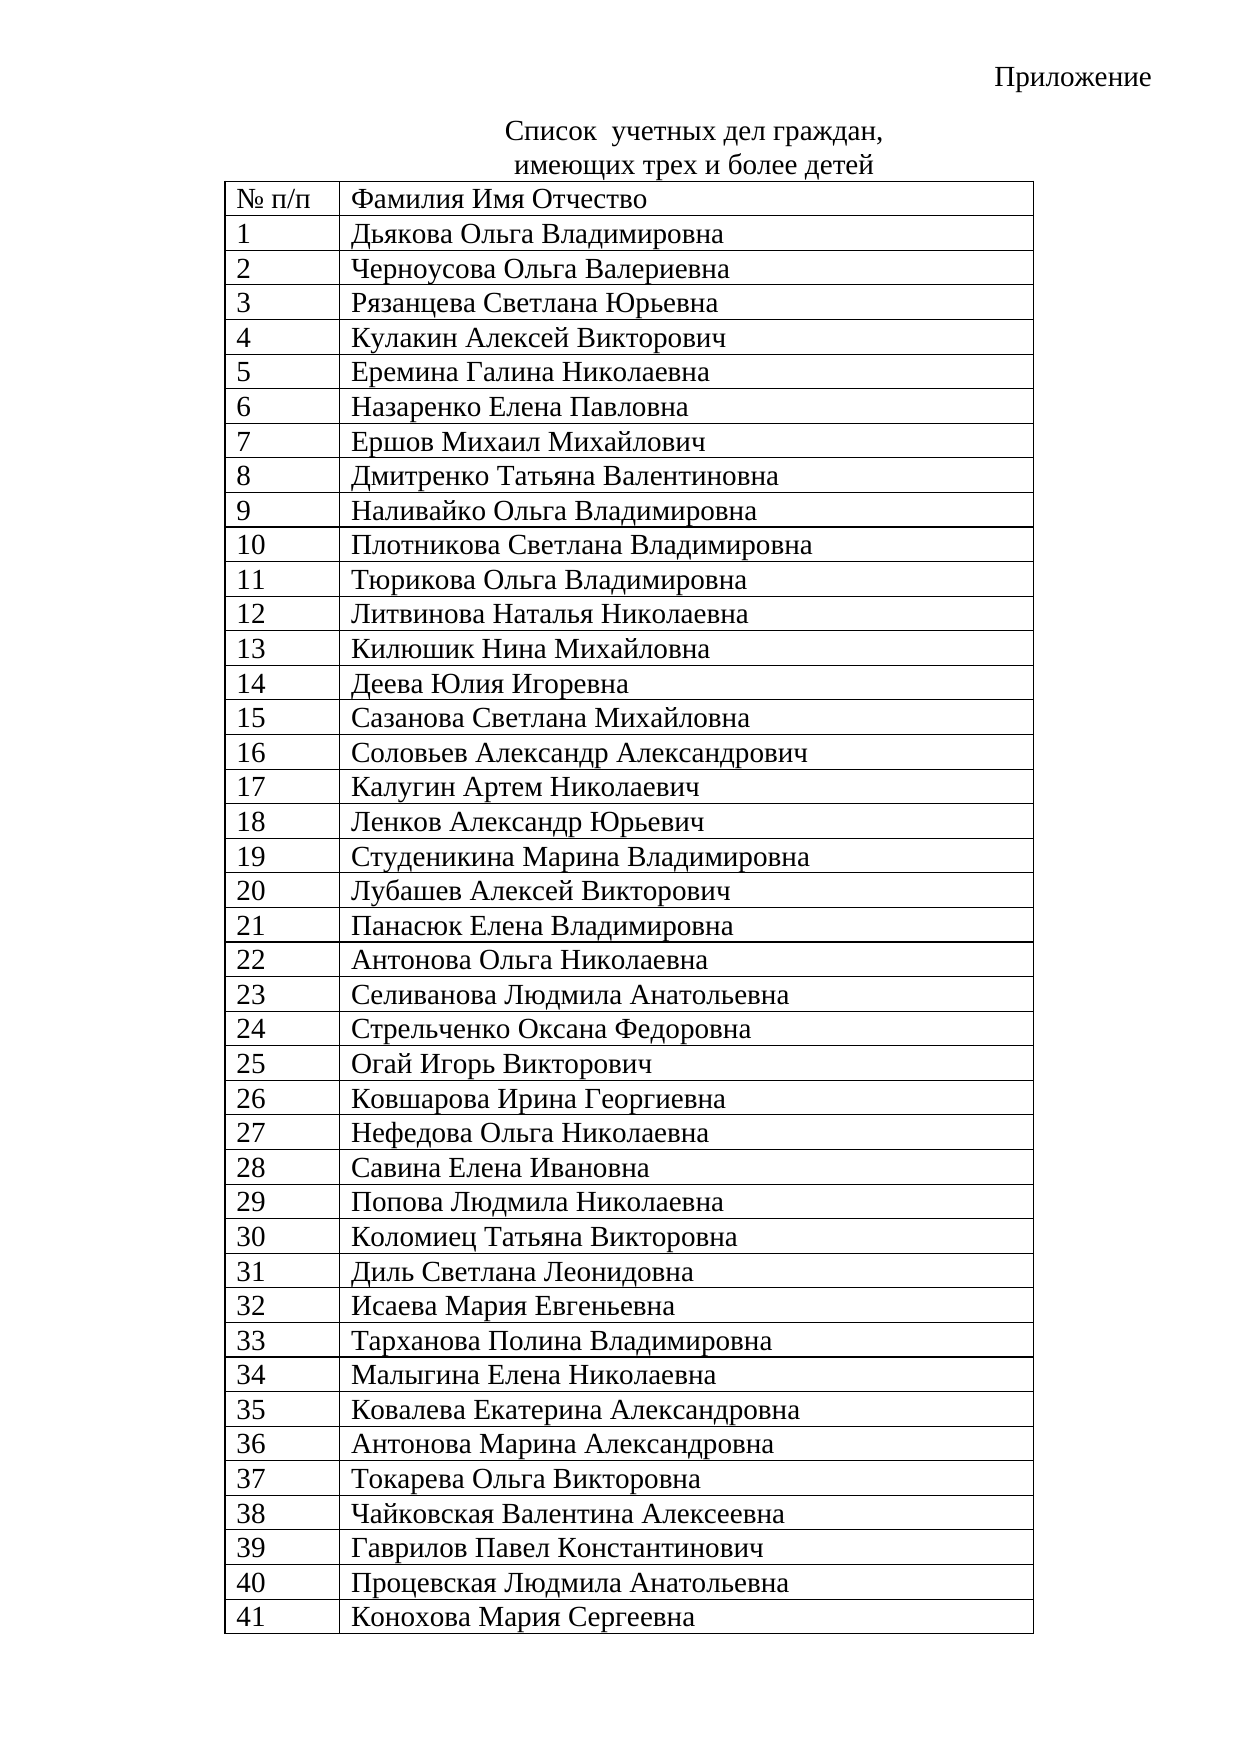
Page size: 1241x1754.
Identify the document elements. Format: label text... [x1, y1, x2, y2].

table_cell 11 [226, 562, 339, 596]
table_cell Савина Елена Ивановна [340, 1150, 1033, 1183]
table_cell 8 [226, 458, 339, 492]
text Список учетных дел граждан, [236, 113, 1152, 147]
table_cell Гаврилов Павел Константинович [340, 1530, 1033, 1564]
table_cell Ленков Александр Юрьевич [340, 804, 1033, 838]
table_cell 32 [226, 1288, 339, 1322]
table_cell 25 [226, 1046, 339, 1080]
table_cell Еремина Галина Николаевна [340, 355, 1033, 388]
table_cell Лубашев Алексей Викторович [340, 873, 1033, 907]
table_cell Калугин Артем Николаевич [340, 770, 1033, 803]
table_cell Исаева Мария Евгеньевна [340, 1288, 1033, 1322]
table_cell 9 [226, 493, 339, 526]
table_cell Диль Светлана Леонидовна [340, 1254, 1033, 1287]
table_cell 10 [226, 528, 339, 561]
table_cell Дьякова Ольга Владимировна [340, 216, 1033, 250]
table_cell Дмитренко Татьяна Валентиновна [340, 458, 1033, 492]
table_cell Конохова Мария Сергеевна [340, 1600, 1033, 1633]
table_cell Назаренко Елена Павловна [340, 389, 1033, 423]
table_cell 38 [226, 1496, 339, 1529]
table_cell 23 [226, 977, 339, 1011]
table_cell 26 [226, 1081, 339, 1114]
table_cell 40 [226, 1565, 339, 1598]
table_cell 12 [226, 597, 339, 630]
table_cell 20 [226, 873, 339, 907]
table_cell Тарханова Полина Владимировна [340, 1323, 1033, 1356]
table_cell 4 [226, 320, 339, 353]
table_cell 3 [226, 285, 339, 319]
table_cell Наливайко Ольга Владимировна [340, 493, 1033, 526]
table_cell Соловьев Александр Александрович [340, 735, 1033, 768]
table_cell 28 [226, 1150, 339, 1183]
text Приложение [236, 59, 1152, 93]
table_cell 2 [226, 251, 339, 284]
table_cell Черноусова Ольга Валериевна [340, 251, 1033, 284]
table_cell Деева Юлия Игоревна [340, 666, 1033, 699]
table_cell 41 [226, 1600, 339, 1633]
table_cell 37 [226, 1461, 339, 1495]
table_cell Антонова Ольга Николаевна [340, 943, 1033, 976]
table_cell 36 [226, 1427, 339, 1460]
table_cell 22 [226, 943, 339, 976]
table_cell 5 [226, 355, 339, 388]
table_cell 7 [226, 424, 339, 457]
table_cell Тюрикова Ольга Владимировна [340, 562, 1033, 596]
table_cell Коломиец Татьяна Викторовна [340, 1219, 1033, 1253]
table_cell Огай Игорь Викторович [340, 1046, 1033, 1080]
table_cell Ковалева Екатерина Александровна [340, 1392, 1033, 1426]
table_cell 16 [226, 735, 339, 768]
table_cell Сазанова Светлана Михайловна [340, 700, 1033, 734]
table_cell 24 [226, 1012, 339, 1045]
table_cell 29 [226, 1185, 339, 1218]
table_cell Стрельченко Оксана Федоровна [340, 1012, 1033, 1045]
table_cell Процевская Людмила Анатольевна [340, 1565, 1033, 1598]
table_cell 33 [226, 1323, 339, 1356]
table_cell 34 [226, 1358, 339, 1391]
table_cell 27 [226, 1115, 339, 1149]
table_header № п/п [226, 182, 339, 215]
text имеющих трех и более детей [236, 147, 1152, 181]
table_cell 17 [226, 770, 339, 803]
table_cell Кулакин Алексей Викторович [340, 320, 1033, 353]
table_cell 39 [226, 1530, 339, 1564]
table_cell Антонова Марина Александровна [340, 1427, 1033, 1460]
table_cell Селиванова Людмила Анатольевна [340, 977, 1033, 1011]
table_cell Плотникова Светлана Владимировна [340, 528, 1033, 561]
table_cell 21 [226, 908, 339, 941]
table_cell Студеникина Марина Владимировна [340, 839, 1033, 872]
table_cell 19 [226, 839, 339, 872]
table_cell 15 [226, 700, 339, 734]
table_cell 31 [226, 1254, 339, 1287]
table_cell Литвинова Наталья Николаевна [340, 597, 1033, 630]
table_cell Килюшик Нина Михайловна [340, 631, 1033, 665]
table_header Фамилия Имя Отчество [340, 182, 1033, 215]
table_cell 35 [226, 1392, 339, 1426]
table_cell 30 [226, 1219, 339, 1253]
table_cell Ковшарова Ирина Георгиевна [340, 1081, 1033, 1114]
table_cell 6 [226, 389, 339, 423]
table_cell 1 [226, 216, 339, 250]
table_cell 14 [226, 666, 339, 699]
table_cell Нефедова Ольга Николаевна [340, 1115, 1033, 1149]
table_cell Токарева Ольга Викторовна [340, 1461, 1033, 1495]
table_cell Попова Людмила Николаевна [340, 1185, 1033, 1218]
table_cell Панасюк Елена Владимировна [340, 908, 1033, 941]
table_cell Чайковская Валентина Алексеевна [340, 1496, 1033, 1529]
table_cell 13 [226, 631, 339, 665]
table_cell Ершов Михаил Михайлович [340, 424, 1033, 457]
table_cell Малыгина Елена Николаевна [340, 1358, 1033, 1391]
table_cell Рязанцева Светлана Юрьевна [340, 285, 1033, 319]
table_cell 18 [226, 804, 339, 838]
